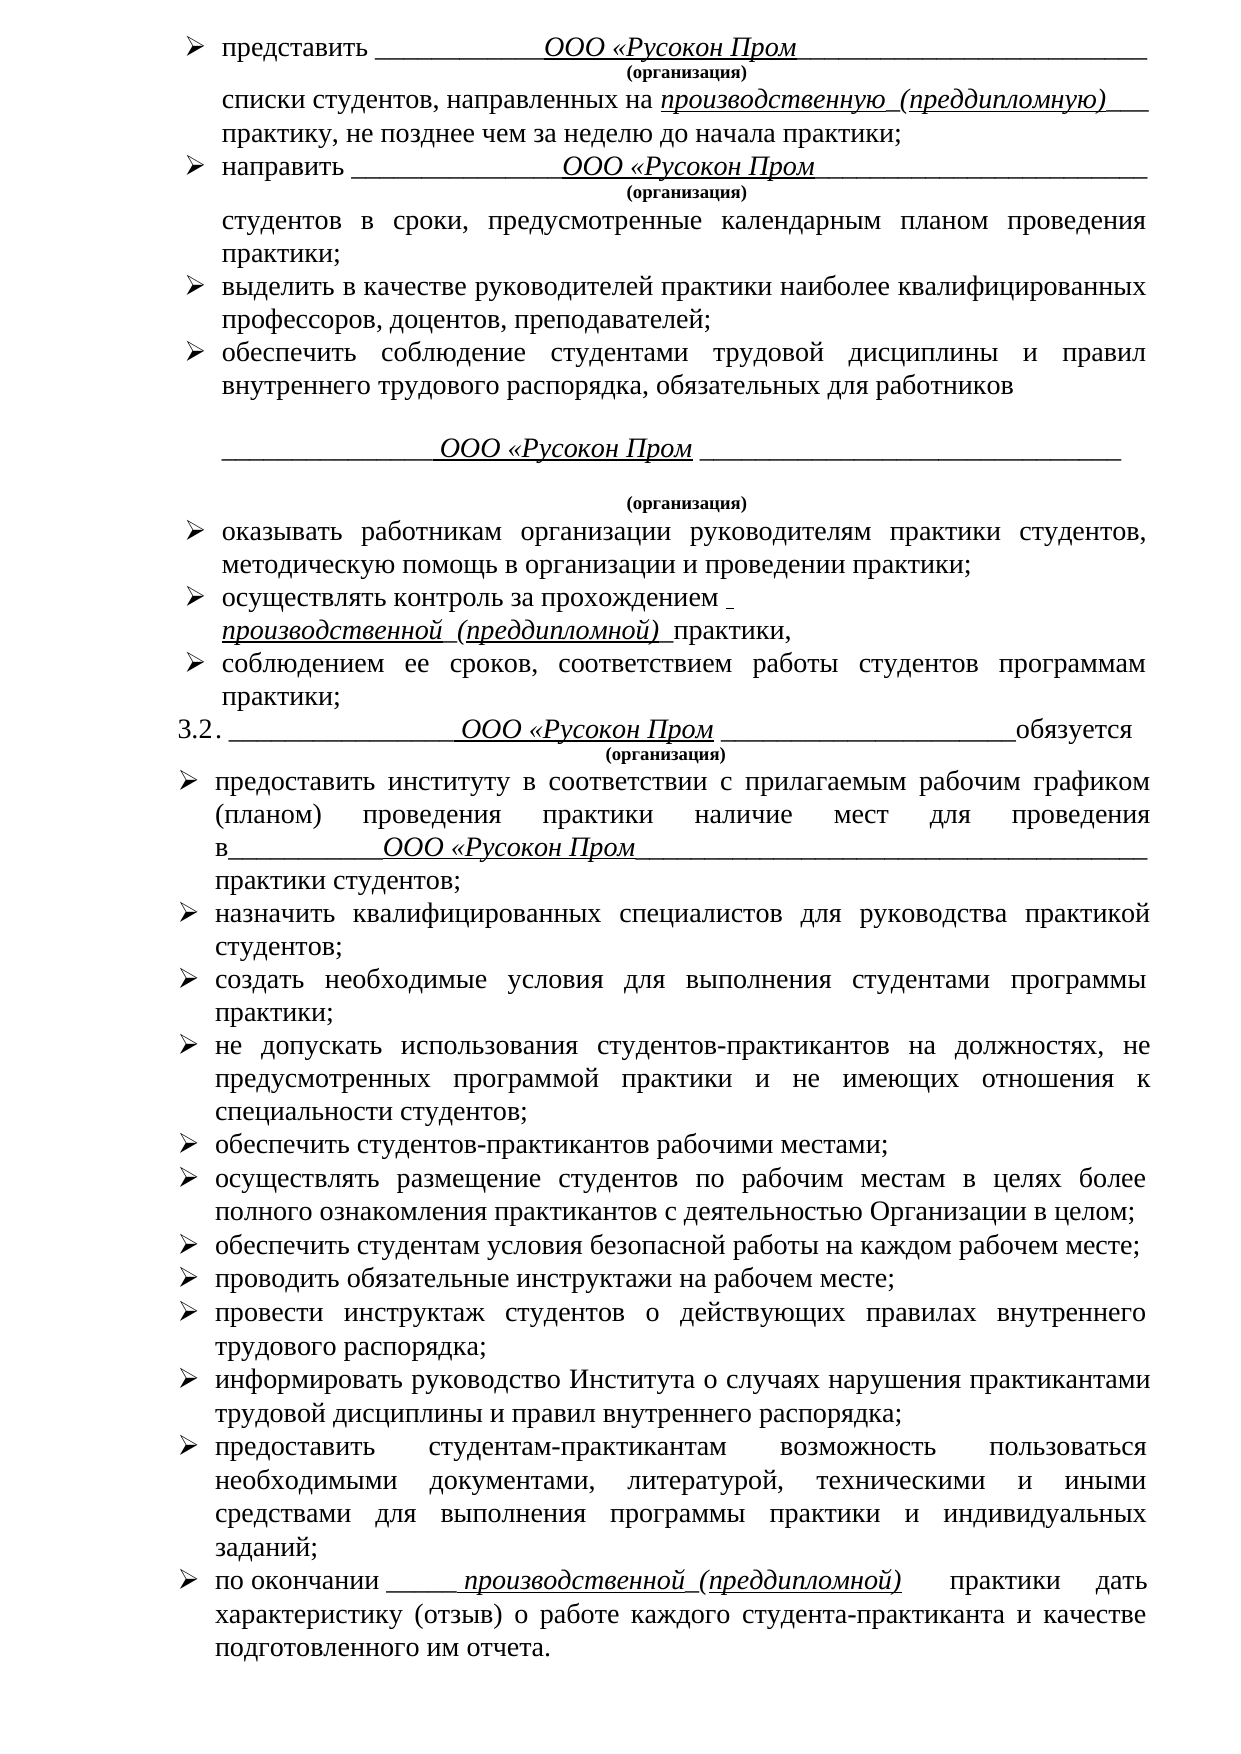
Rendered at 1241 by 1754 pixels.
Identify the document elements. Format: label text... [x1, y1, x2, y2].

text _______________ ООО «Русокон Пром ______________________________ [222, 431, 1147, 464]
list оказывать работникам организации руководителям практики студентов, методическую помощь в организации и проведении практики; [184, 514, 1147, 580]
list информировать руководство Института о случаях нарушения практикантами трудовой дисциплины и правил внутреннего распорядка; [177, 1362, 1152, 1429]
text практики студентов; [215, 863, 1152, 896]
list выделить в качестве руководителей практики наиболее квалифицированных профессоров, доцентов, преподавателей; [184, 269, 1147, 335]
list не допускать использования студентов-практикантов на должностях, не предусмотренных программой практики и не имеющих отношения к специальности студентов; [177, 1028, 1152, 1127]
text списки студентов, направленных на производственную_(преддипломную)___ практику, не позднее чем за неделю до начала практики; [222, 82, 1152, 149]
list по окончании _____ производственной_(преддипломной) практики дать характеристику (отзыв) о работе каждого студента-практиканта и качестве подготовленного им отчета. [177, 1563, 1147, 1664]
list назначить квалифицированных специалистов для руководства практикой студентов; [177, 896, 1152, 962]
list осуществлять контроль за прохождением производственной_(преддипломной)_практики, [184, 580, 1152, 646]
text (организация) [222, 181, 1152, 203]
list проводить обязательные инструктажи на рабочем месте; [177, 1261, 1152, 1295]
list провести инструктаж студентов о действующих правилах внутреннего трудового распорядка; [177, 1295, 1147, 1362]
list представить ____________ООО «Русокон Пром [184, 29, 1152, 63]
list . ________________ ООО «Русокон Пром _____________________обязуется [177, 712, 1152, 745]
list предоставить студентам-практикантам возможность пользоваться необходимыми документами, литературой, техническими и иными средствами для выполнения программы практики и индивидуальных заданий; [177, 1429, 1147, 1563]
list обеспечить студентов-практикантов рабочими местами; [177, 1127, 1152, 1161]
text (организация) [222, 494, 1152, 513]
list направить _______________ООО «Русокон Пром [184, 149, 1152, 181]
list соблюдением ее сроков, соответствием работы студентов программам практики; [184, 646, 1147, 712]
list обеспечить соблюдение студентами трудовой дисциплины и правил внутреннего трудового распорядка, обязательных для работников [184, 335, 1147, 401]
list предоставить институту в соответствии с прилагаемым рабочим графиком (планом) проведения практики наличие мест для проведения в___________ООО «Русокон Пром [177, 764, 1152, 863]
list осуществлять размещение студентов по рабочим местам в целях более полного ознакомления практикантов с деятельностью Организации в целом; [177, 1161, 1147, 1228]
text (организация) [222, 63, 1152, 82]
list создать необходимые условия для выполнения студентами программы практики; [177, 962, 1147, 1028]
list обеспечить студентам условия безопасной работы на каждом рабочем месте; [177, 1228, 1147, 1261]
text (организация) [179, 745, 1152, 764]
text студентов в сроки, предусмотренные календарным планом проведения практики; [222, 203, 1147, 269]
